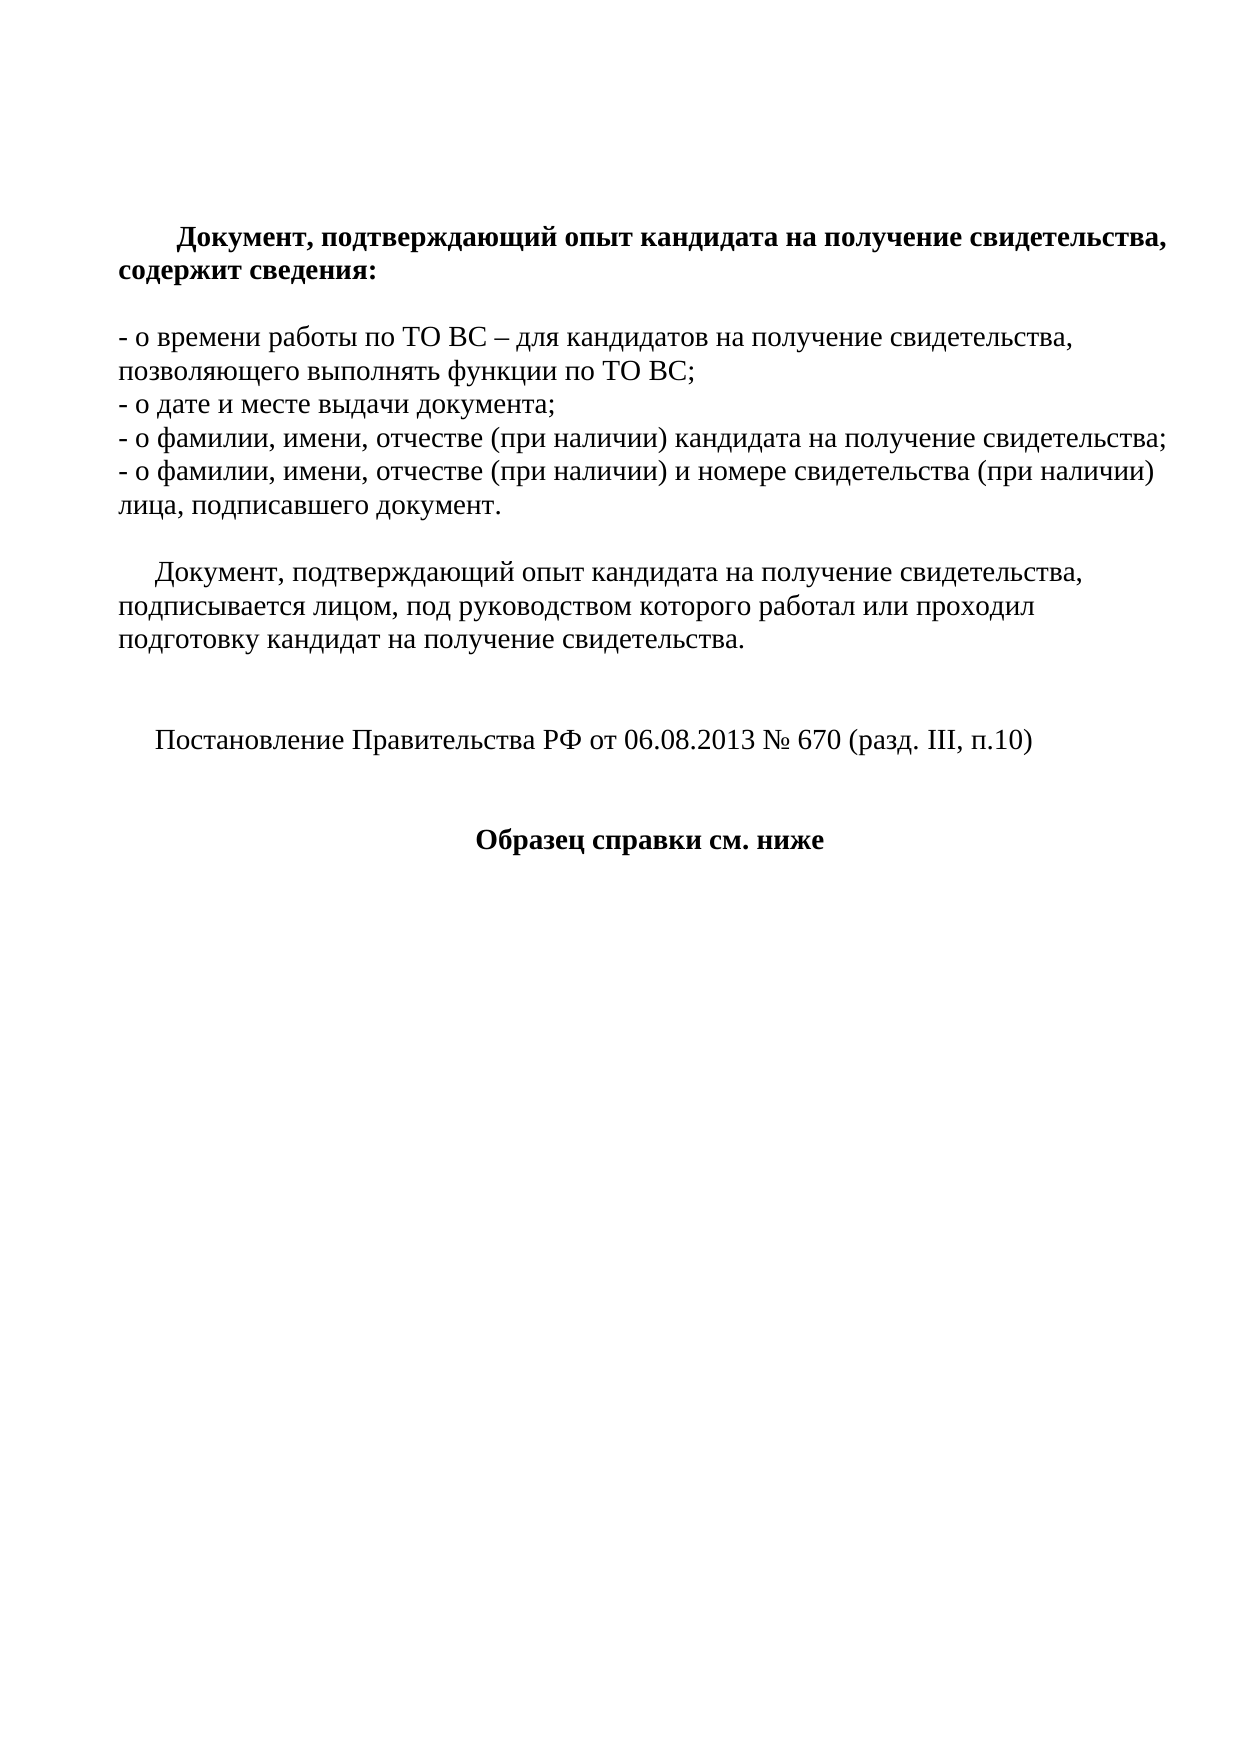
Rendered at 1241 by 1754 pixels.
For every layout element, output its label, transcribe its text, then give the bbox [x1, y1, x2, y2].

text Образец справки см. ниже [118, 822, 1181, 856]
text - о фамилии, имени, отчестве (при наличии) и номере свидетельства (при наличии) лица, подписавшего документ. [118, 453, 1181, 521]
text Документ, подтверждающий опыт кандидата на получение свидетельства, подписывается лицом, под руководством которого работал или проходил подготовку кандидат на получение свидетельства. [118, 554, 1181, 655]
text Документ, подтверждающий опыт кандидата на получение свидетельства, содержит сведения: [118, 219, 1181, 286]
text - о времени работы по ТО ВС – для кандидатов на получение свидетельства, позволяющего выполнять функции по ТО ВС; [118, 319, 1181, 386]
text - о дате и месте выдачи документа; [118, 386, 1181, 420]
text Постановление Правительства РФ от 06.08.2013 № 670 (разд. III, п.10) [118, 722, 1181, 755]
text - о фамилии, имени, отчестве (при наличии) кандидата на получение свидетельства; [118, 420, 1181, 453]
